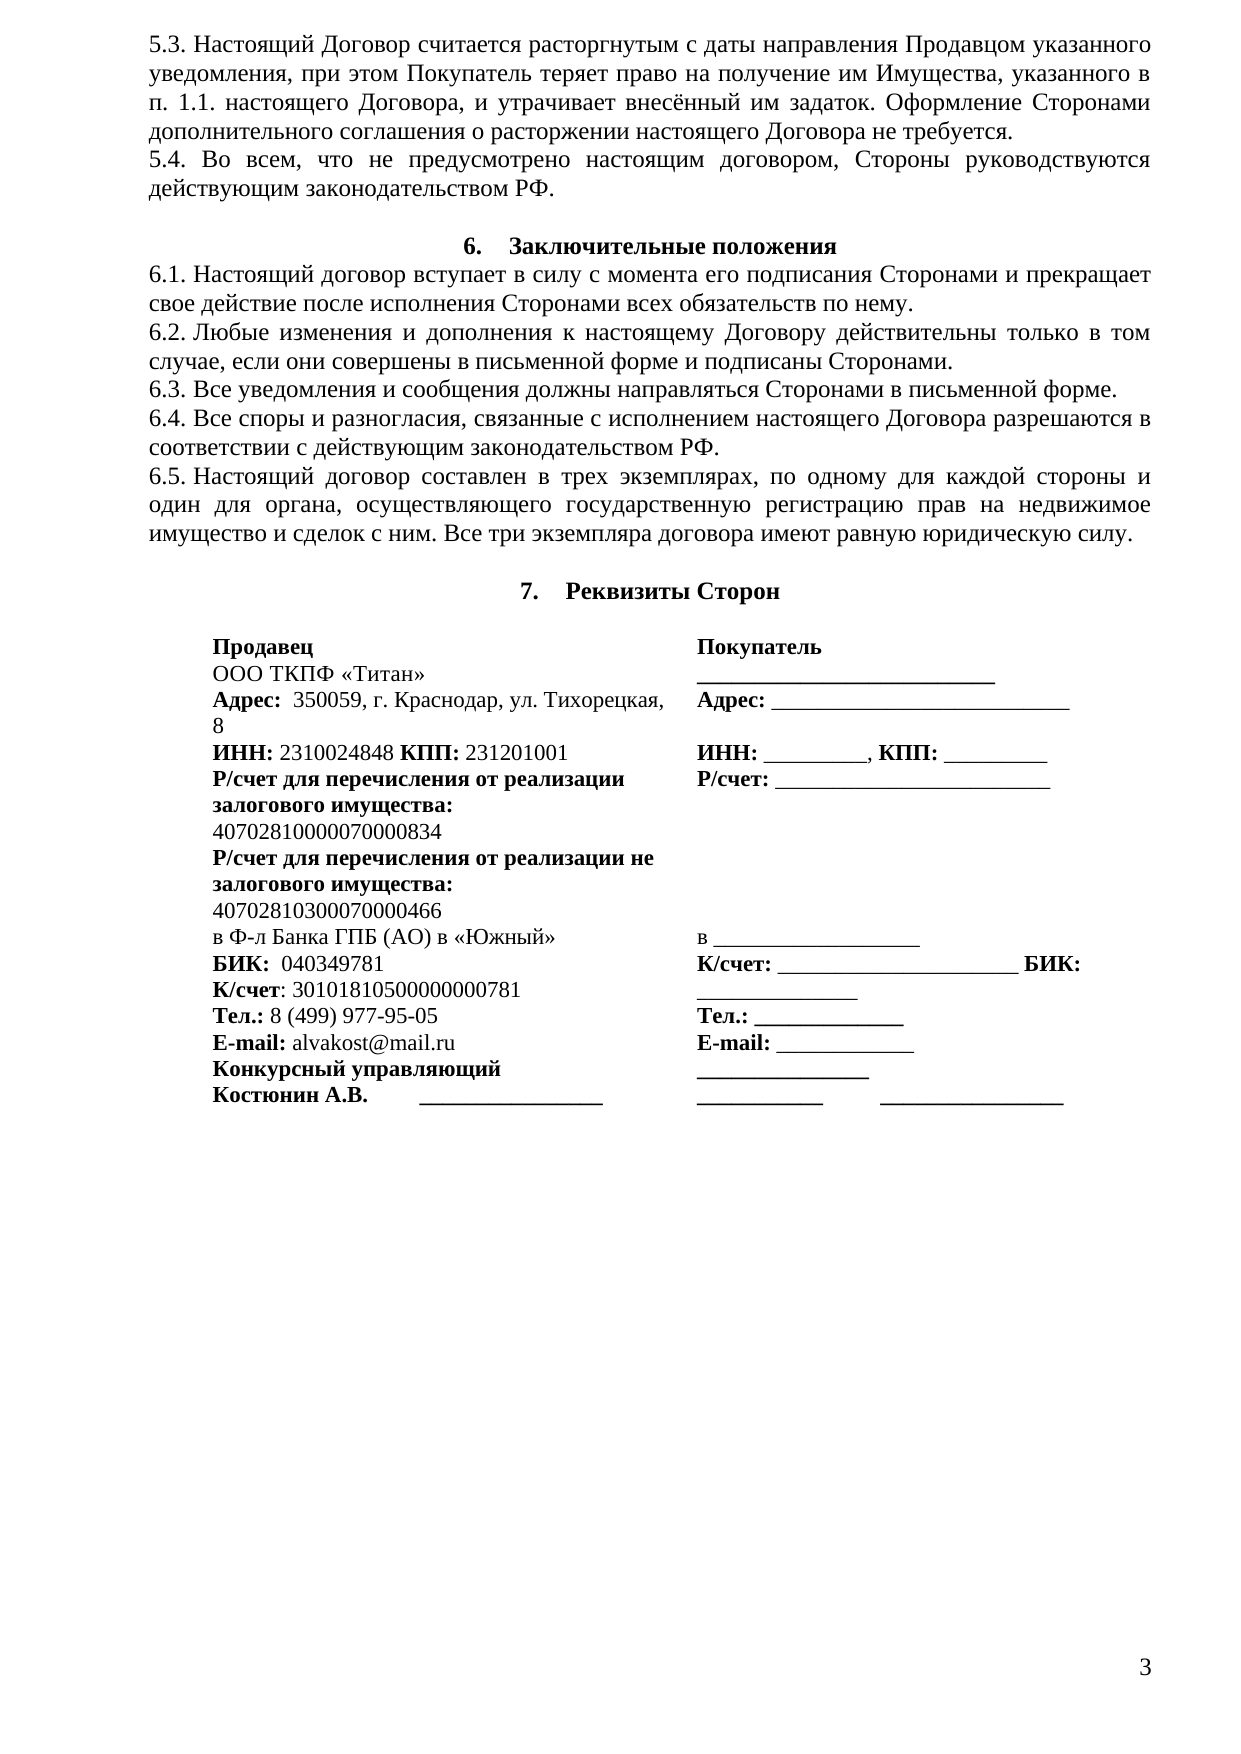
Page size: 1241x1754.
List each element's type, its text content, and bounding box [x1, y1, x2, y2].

table_cell Конкурсный управляющий Костюнин А.В. ________________ [201, 1055, 686, 1108]
title Заключительные положения [148, 231, 1152, 259]
table_header Покупатель [686, 633, 1114, 660]
table_cell Р/счет: ________________________ [686, 765, 1114, 923]
title Реквизиты Сторон [148, 576, 1152, 604]
table_cell в __________________ К/счет: _____________________ БИК: ______________ [686, 923, 1114, 1002]
list Настоящий договор вступает в силу с момента его подписания Сторонами и прекращает свое действие после исполнения Сторонами всех обязательств по нему. [148, 259, 1152, 317]
table_cell Тел.: _____________ E-mail: ____________ [686, 1002, 1114, 1055]
table_cell ООО ТКПФ «Титан» [201, 660, 686, 686]
table_cell Тел.: 8 (499) 977-95-05 E-mail: alvakost@mail.ru [201, 1002, 686, 1055]
table_cell в Ф-л Банка ГПБ (АО) в «Южный» БИК: 040349781 к/счет: 30101810500000000781 [201, 923, 686, 1002]
list Настоящий договор составлен в трех экземплярах, по одному для каждой стороны и один для органа, осуществляющего государственную регистрацию прав на недвижимое имущество и сделок с ним. Все три экземпляра договора имеют равную юридическую силу. [148, 461, 1152, 547]
table_cell Адрес: 350059, г. Краснодар, ул. Тихорецкая, 8 [201, 686, 686, 739]
text 5.3. Настоящий Договор считается расторгнутым с даты направления Продавцом указанного уведомления, при этом Покупатель теряет право на получение им Имущества, указанного в п. 1.1. настоящего Договора, и утрачивает внесённый им задаток. Оформление Сторонами дополнительного соглашения о расторжении настоящего Договора не требуется. [148, 29, 1152, 144]
table_cell ИНН: 2310024848 КПП: 231201001 [201, 739, 686, 765]
list Все уведомления и сообщения должны направляться Сторонами в письменной форме. [148, 374, 1152, 403]
table_cell __________________________ [686, 660, 1114, 686]
list Все споры и разногласия, связанные с исполнением настоящего Договора разрешаются в соответствии с действующим законодательством РФ. [148, 403, 1152, 461]
list Любые изменения и дополнения к настоящему Договору действительны только в том случае, если они совершены в письменной форме и подписаны Сторонами. [148, 317, 1152, 374]
table_cell _______________ ___________ ________________ [686, 1055, 1114, 1108]
table_header Продавец [201, 633, 686, 660]
table_cell ИНН: _________, КПП: _________ [686, 739, 1114, 765]
table_cell Р/счет для перечисления от реализации залогового имущества: 40702810000070000834 Р/счет для перечисления от реализации не залогового имущества: 40702810300070000466 [201, 765, 686, 923]
table_cell Адрес: __________________________ [686, 686, 1114, 739]
text 5.4. Во всем, что не предусмотрено настоящим договором, Стороны руководствуются действующим законодательством РФ. [148, 144, 1152, 202]
